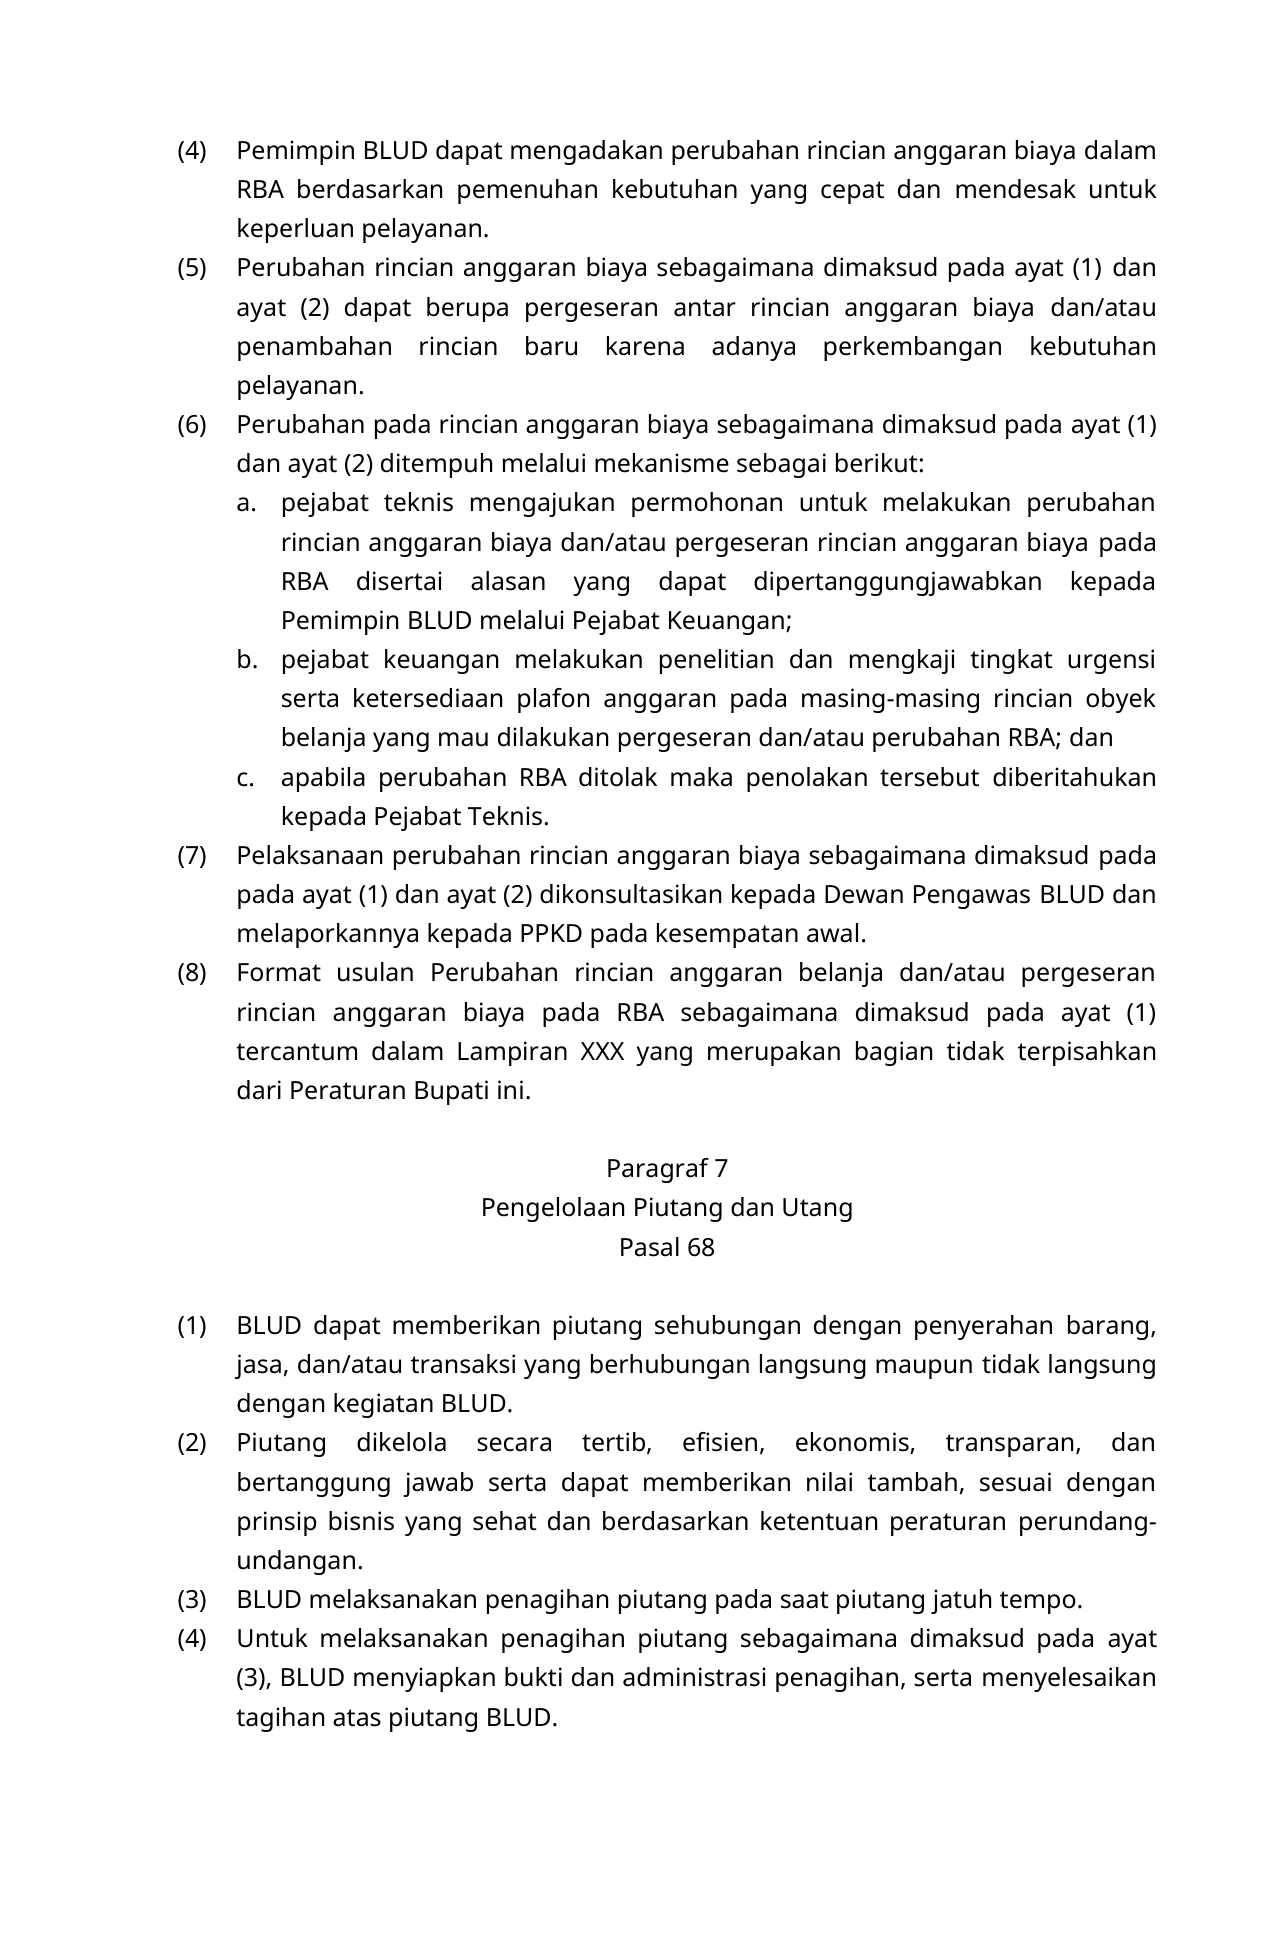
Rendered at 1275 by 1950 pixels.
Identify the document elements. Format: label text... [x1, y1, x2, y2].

list Perubahan pada rincian anggaran biaya sebagaimana dimaksud pada ayat (1) dan ayat (2) ditempuh melalui mekanisme sebagai berikut: [177, 407, 1157, 480]
list Perubahan rincian anggaran biaya sebagaimana dimaksud pada ayat (1) dan ayat (2) dapat berupa pergeseran antar rincian anggaran biaya dan/atau penambahan rincian baru karena adanya perkembangan kebutuhan pelayanan. [177, 250, 1157, 402]
list BLUD dapat memberikan piutang sehubungan dengan penyerahan barang, jasa, dan/atau transaksi yang berhubungan langsung maupun tidak langsung dengan kegiatan BLUD. [177, 1307, 1157, 1420]
text Pengelolaan Piutang dan Utang [177, 1190, 1157, 1224]
list pejabat teknis mengajukan permohonan untuk melakukan perubahan rincian anggaran biaya dan/atau pergeseran rincian anggaran biaya pada RBA disertai alasan yang dapat dipertanggungjawabkan kepada Pemimpin BLUD melalui Pejabat Keuangan; [236, 485, 1157, 637]
list Untuk melaksanakan penagihan piutang sebagaimana dimaksud pada ayat (3), BLUD menyiapkan bukti dan administrasi penagihan, serta menyelesaikan tagihan atas piutang BLUD. [177, 1621, 1157, 1733]
list apabila perubahan RBA ditolak maka penolakan tersebut diberitahukan kepada Pejabat Teknis. [236, 759, 1157, 832]
list Format usulan Perubahan rincian anggaran belanja dan/atau pergeseran rincian anggaran biaya pada RBA sebagaimana dimaksud pada ayat (1) tercantum dalam Lampiran XXX yang merupakan bagian tidak terpisahkan dari Peraturan Bupati ini. [177, 955, 1157, 1107]
text Paragraf 7 [177, 1151, 1157, 1185]
list Pelaksanaan perubahan rincian anggaran biaya sebagaimana dimaksud pada pada ayat (1) dan ayat (2) dikonsultasikan kepada Dewan Pengawas BLUD dan melaporkannya kepada PPKD pada kesempatan awal. [177, 837, 1157, 950]
list pejabat keuangan melakukan penelitian dan mengkaji tingkat urgensi serta ketersediaan plafon anggaran pada masing-masing rincian obyek belanja yang mau dilakukan pergeseran dan/atau perubahan RBA; dan [236, 642, 1157, 754]
list BLUD melaksanakan penagihan piutang pada saat piutang jatuh tempo. [177, 1582, 1157, 1616]
list Piutang dikelola secara tertib, efisien, ekonomis, transparan, dan bertanggung jawab serta dapat memberikan nilai tambah, sesuai dengan prinsip bisnis yang sehat dan berdasarkan ketentuan peraturan perundang-undangan. [177, 1425, 1157, 1577]
list Pemimpin BLUD dapat mengadakan perubahan rincian anggaran biaya dalam RBA berdasarkan pemenuhan kebutuhan yang cepat dan mendesak untuk keperluan pelayanan. [177, 132, 1157, 245]
text Pasal 68 [177, 1229, 1157, 1263]
